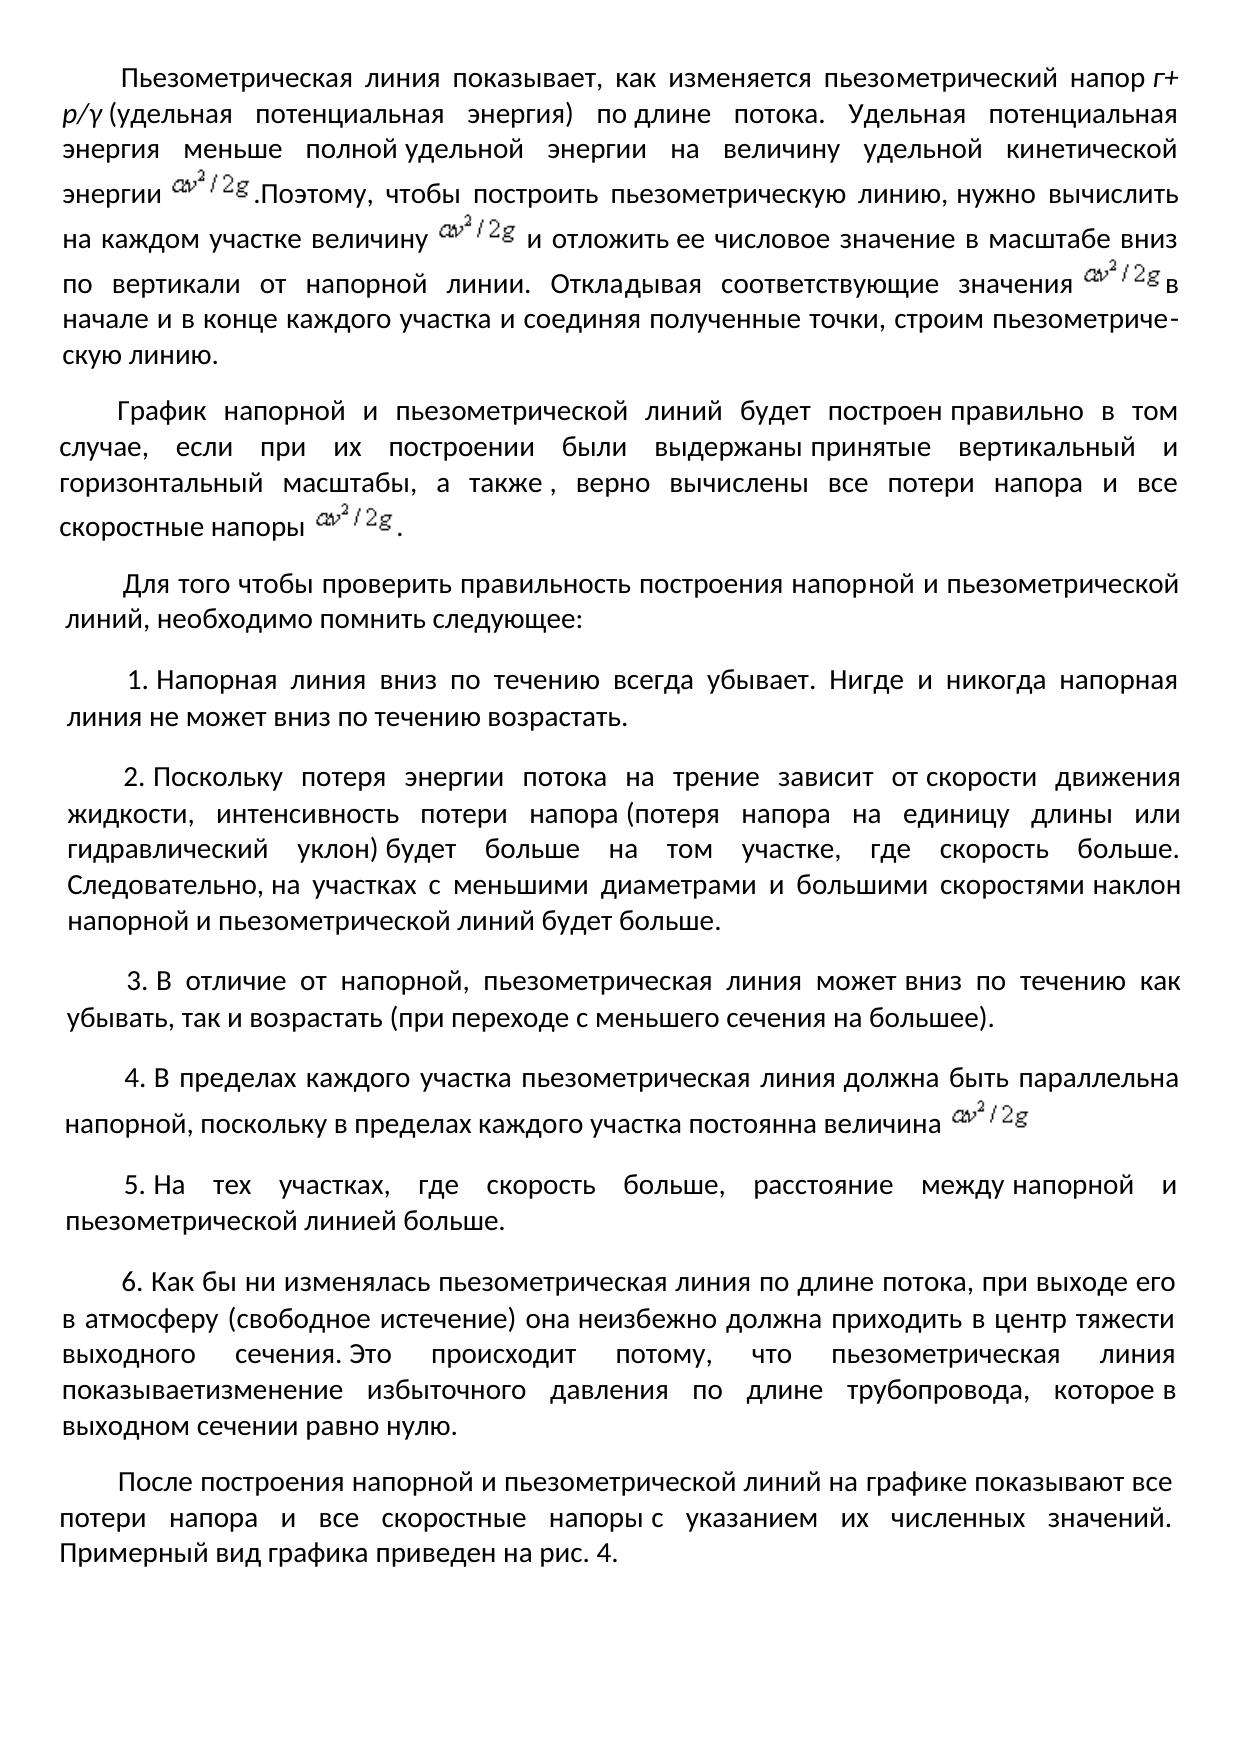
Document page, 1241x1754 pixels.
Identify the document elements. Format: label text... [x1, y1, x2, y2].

text График напорной и пьезометрической линий будет построен правильно в том случае, если при их построении были выдержаны принятые вертикальный и горизонтальный масштабы, а также , верно вычислены все потери напора и все скоростные напоры . [59, 392, 1179, 544]
text После построения напорной и пьезометрической линий на графике показывают все потери напора и все скоростные напоры с указанием их численных значений. Примерный вид графика приведен на рис. 4. [59, 1463, 1173, 1570]
picture [168, 166, 253, 204]
text 2. Поскольку потеря энергии потока на трение зависит от скорости движения жидкости, интенсивность потери напора (потеря напора на единицу длины или гидравлический уклон) будет больше на том участке, где скорость больше. Следовательно, на участках с меньшими диаметрами и большими скоростями наклон напорной и пьезометрической линий будет больше. [67, 754, 1181, 937]
text 5. На тех участках, где скорость больше, расстояние между напорной и пьезометрической линией больше. [65, 1162, 1178, 1238]
picture [1080, 255, 1165, 293]
picture [312, 499, 397, 537]
text 3. В отличие от напорной, пьезометрическая линия может вниз по течению как убывать, так и возрастать (при переходе с меньшего сечения на большее). [67, 958, 1181, 1034]
picture [435, 210, 520, 249]
text 1. Напорная линия вниз по течению всегда убывает. Нигде и никогда напорная линия не может вниз по течению возрастать. [67, 657, 1180, 733]
text 4. В пределах каждого участка пьезометрическая линия должна быть параллельна напорной, поскольку в пределах каждого участка постоянна величина [64, 1055, 1179, 1141]
text Пьезометрическая линия показывает, как изменяется пьезометрический напор г+ р/γ (удельная потенциальная энергия) по длине потока. Удельная потенциальная энергия меньше полной удельной энергии на величину удельной кинетической энергии .Поэтому, чтобы построить пьезометрическую линию, нужно вычислить на каждом участке величину и отложить ее числовое значение в масштабе вниз по вертикали от напорной линии. Откладывая соответствующие значения в начале и в конце каждого участка и соединяя полученные точки, строим пьезометрическую линию. [62, 59, 1179, 372]
text Для того чтобы проверить правильность построения напорной и пьезометрической линий, необходимо помнить следующее: [65, 565, 1180, 636]
picture [948, 1096, 1033, 1134]
text 6. Как бы ни изменялась пьезометрическая линия по длине потока, при выходе его в атмосферу (свободное истечение) она неизбежно должна приходить в центр тяжести выходного сечения. Это происходит потому, что пьезометрическая линия показываетизменение избыточного давления по длине трубопровода, которое в выходном сечении равно нулю. [62, 1259, 1176, 1442]
